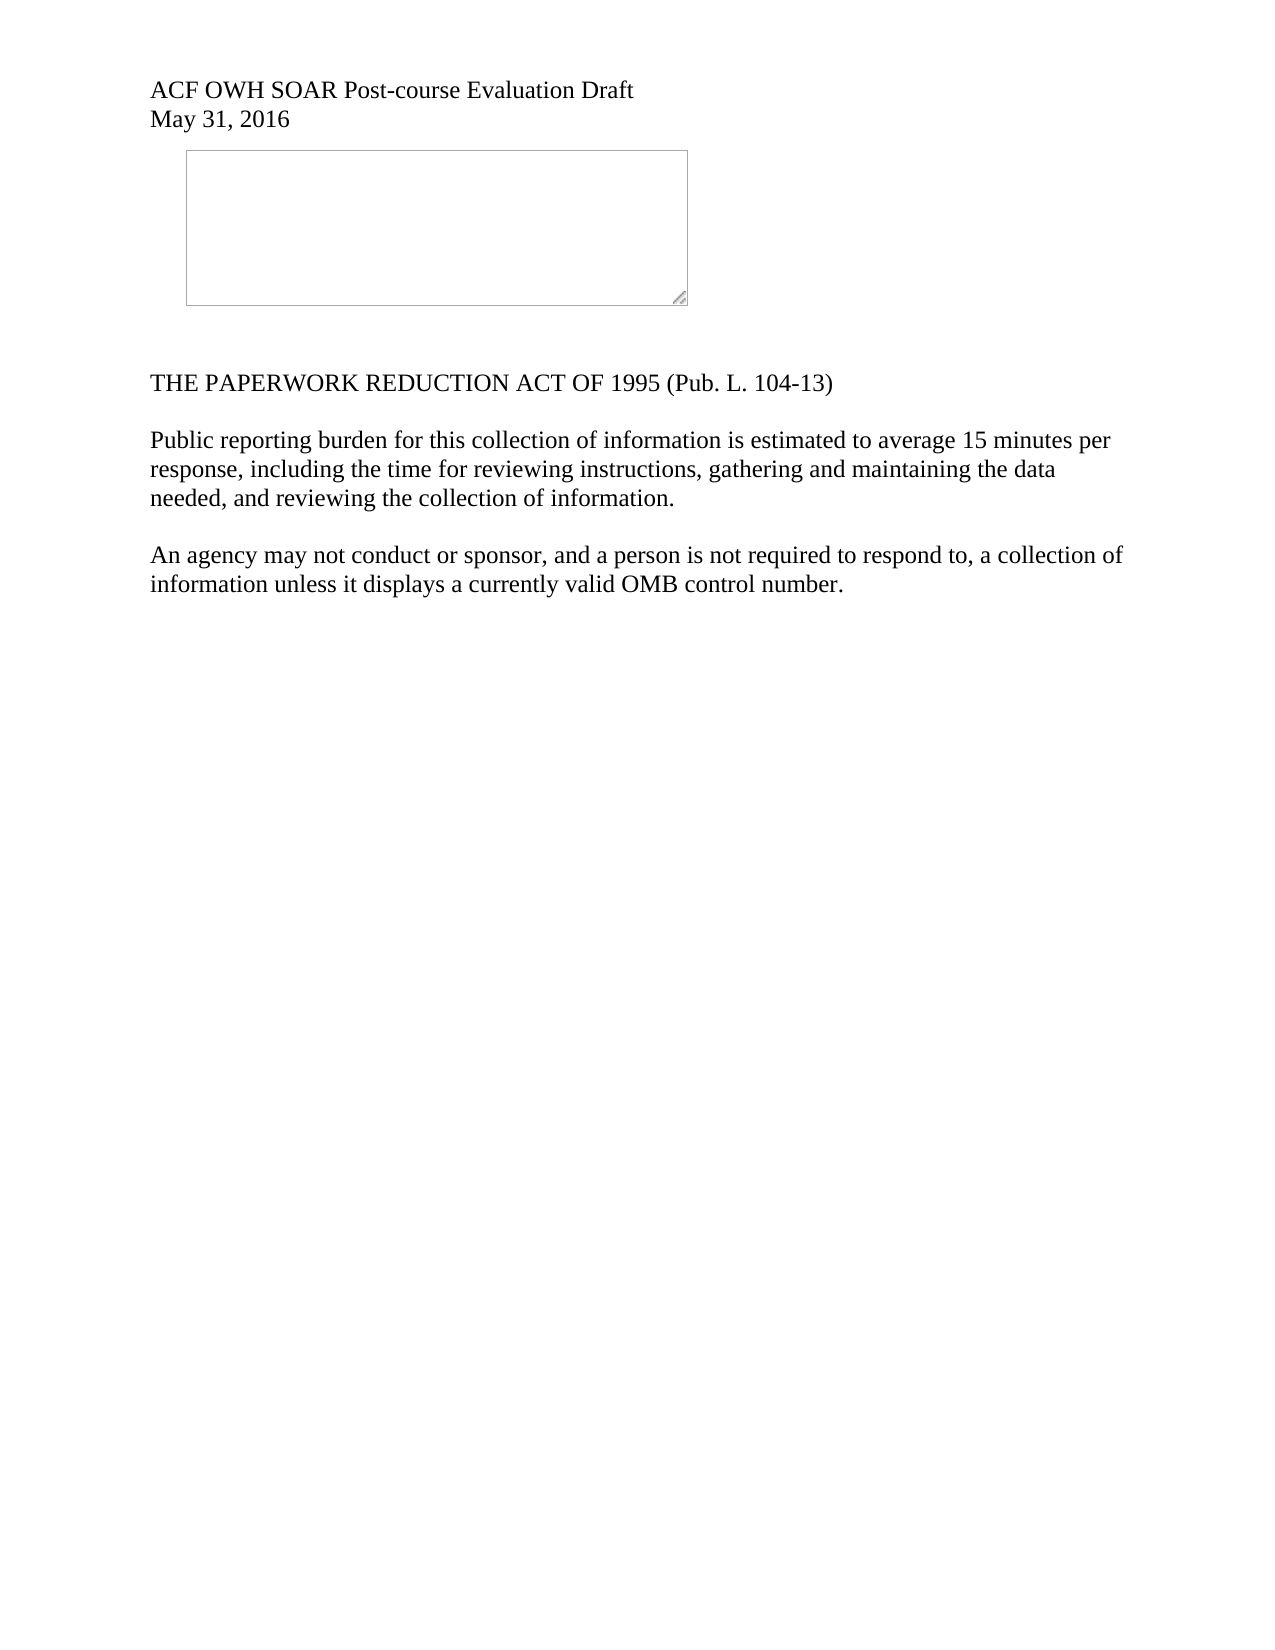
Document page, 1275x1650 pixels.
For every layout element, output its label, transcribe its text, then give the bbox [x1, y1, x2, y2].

text Public reporting burden for this collection of information is estimated to average 15 minutes per response, including the time for reviewing instructions, gathering and maintaining the data needed, and reviewing the collection of information. [150, 425, 1125, 511]
text An agency may not conduct or sponsor, and a person is not required to respond to, a collection of information unless it displays a currently valid OMB control number. [150, 540, 1125, 598]
text THE PAPERWORK REDUCTION ACT OF 1995 (Pub. L. 104-13) [150, 368, 1125, 396]
picture [673, 291, 688, 306]
